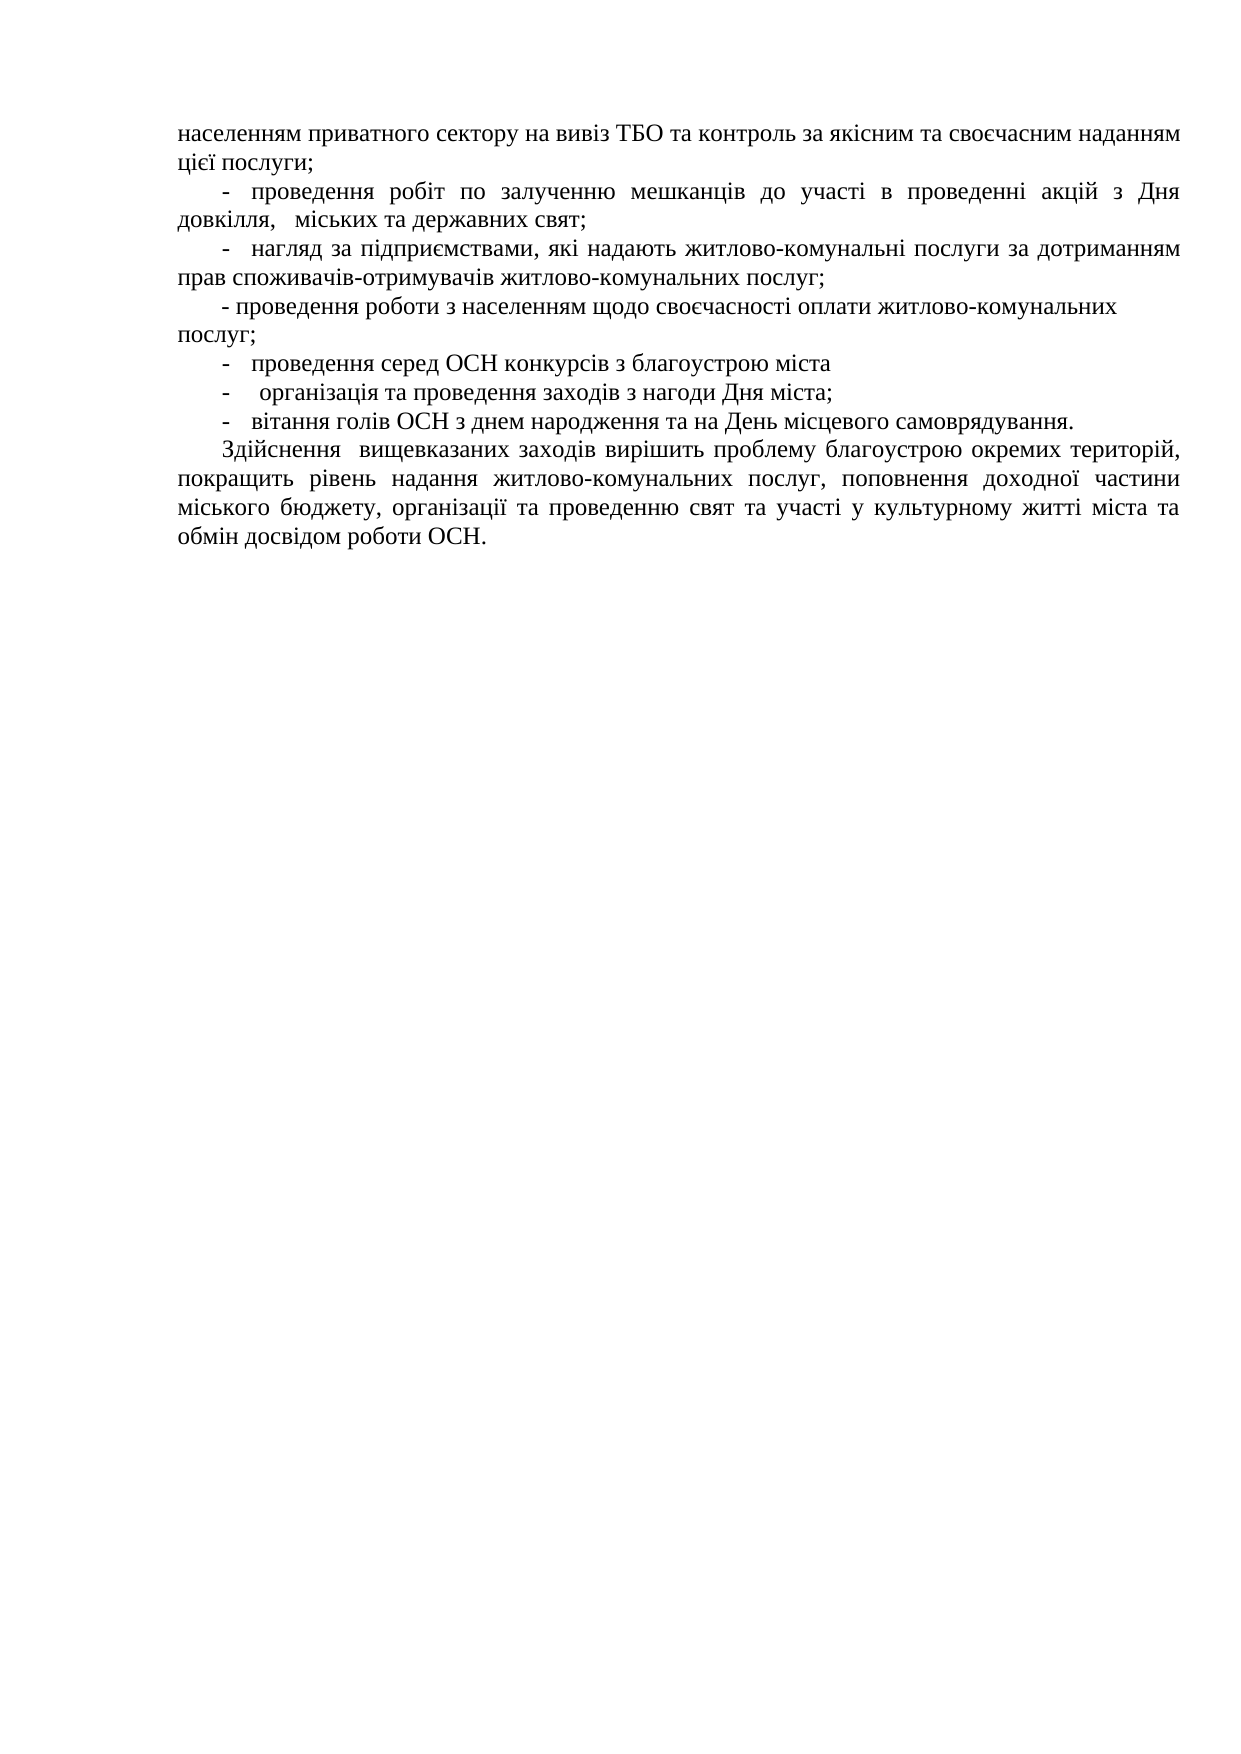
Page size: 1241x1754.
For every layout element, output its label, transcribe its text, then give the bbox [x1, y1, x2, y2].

list вітання голів ОСН з днем народження та на День місцевого самоврядування. [177, 406, 1181, 434]
list нагляд за підприємствами, які надають житлово-комунальні послуги за дотриманням прав споживачів-отримувачів житлово-комунальних послуг; [177, 233, 1181, 291]
text - проведення роботи з населенням щодо своєчасності оплати житлово-комунальних послуг; [177, 291, 1181, 348]
list проведення робіт по залученню мешканців до участі в проведенні акцій з Дня довкілля, міських та державних свят; [177, 176, 1181, 233]
list організація та проведення заходів з нагоди Дня міста; [222, 377, 1181, 406]
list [177, 118, 1181, 176]
text Здійснення вищевказаних заходів вирішить проблему благоустрою окремих територій, покращить рівень надання житлово-комунальних послуг, поповнення доходної частини міського бюджету, організації та проведенню свят та участі у культурному житті міста та обмін досвідом роботи ОСН. [177, 434, 1181, 549]
list проведення серед ОСН конкурсів з благоустрою міста [177, 348, 1181, 377]
